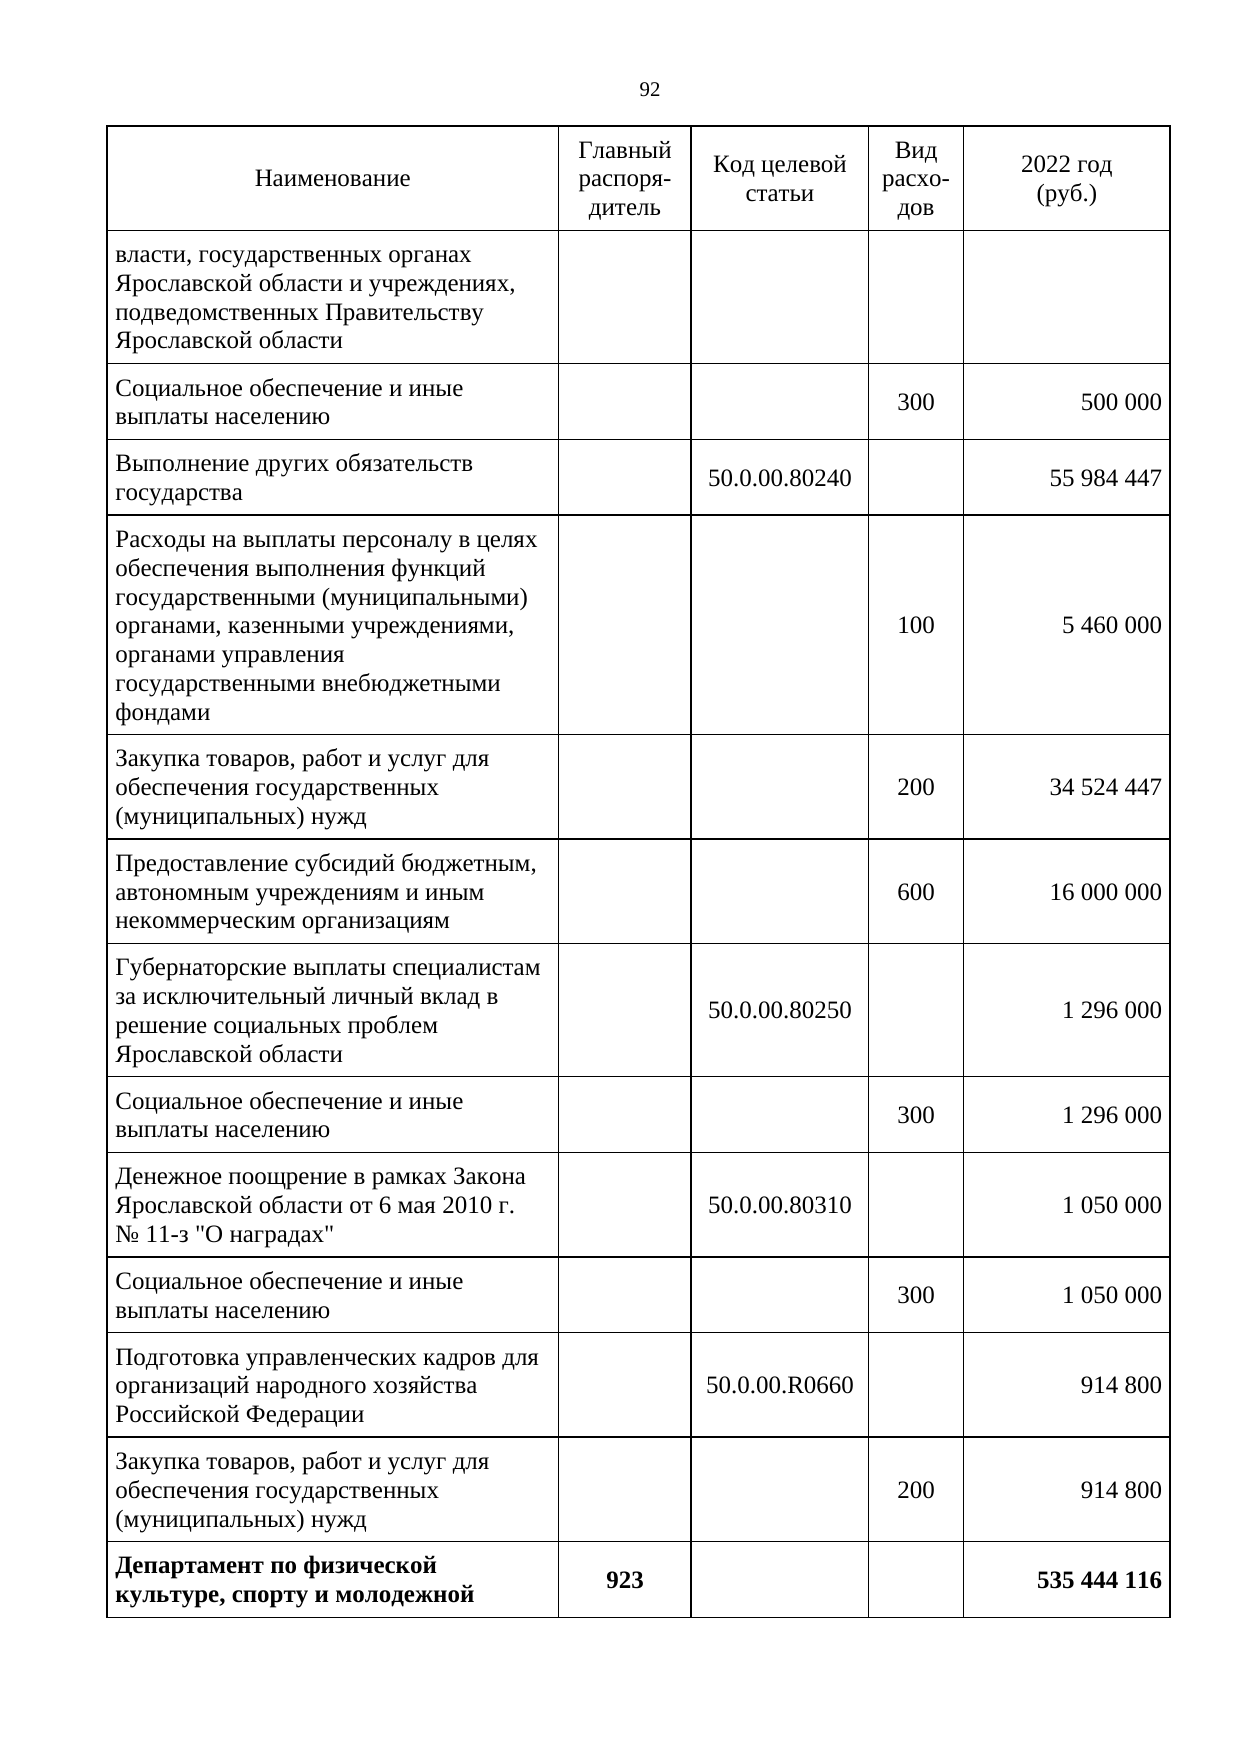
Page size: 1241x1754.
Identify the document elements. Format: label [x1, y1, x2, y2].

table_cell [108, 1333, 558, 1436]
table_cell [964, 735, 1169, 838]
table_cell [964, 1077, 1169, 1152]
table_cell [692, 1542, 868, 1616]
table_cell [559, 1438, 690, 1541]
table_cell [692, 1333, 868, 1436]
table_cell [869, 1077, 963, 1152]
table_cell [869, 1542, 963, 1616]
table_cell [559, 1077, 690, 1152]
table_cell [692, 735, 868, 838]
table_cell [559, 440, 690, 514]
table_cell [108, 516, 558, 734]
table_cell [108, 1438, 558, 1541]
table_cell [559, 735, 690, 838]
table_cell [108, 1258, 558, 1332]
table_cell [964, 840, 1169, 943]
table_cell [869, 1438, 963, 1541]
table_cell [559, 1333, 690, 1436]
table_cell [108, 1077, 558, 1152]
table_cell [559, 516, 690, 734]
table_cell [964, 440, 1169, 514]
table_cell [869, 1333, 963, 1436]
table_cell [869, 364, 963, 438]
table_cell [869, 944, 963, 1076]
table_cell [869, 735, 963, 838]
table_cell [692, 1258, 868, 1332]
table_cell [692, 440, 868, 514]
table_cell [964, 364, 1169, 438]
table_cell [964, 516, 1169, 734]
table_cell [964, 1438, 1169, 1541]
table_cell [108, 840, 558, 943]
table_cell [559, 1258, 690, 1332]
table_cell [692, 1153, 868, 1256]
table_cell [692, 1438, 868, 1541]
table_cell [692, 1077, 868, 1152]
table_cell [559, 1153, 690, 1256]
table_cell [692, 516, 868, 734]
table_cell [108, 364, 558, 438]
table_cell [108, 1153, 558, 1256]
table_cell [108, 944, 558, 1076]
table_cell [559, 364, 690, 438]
table_header [869, 127, 963, 229]
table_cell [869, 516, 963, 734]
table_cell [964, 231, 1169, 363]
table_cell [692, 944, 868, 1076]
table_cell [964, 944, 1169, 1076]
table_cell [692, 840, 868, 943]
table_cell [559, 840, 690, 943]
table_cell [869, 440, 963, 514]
table_header [108, 127, 558, 229]
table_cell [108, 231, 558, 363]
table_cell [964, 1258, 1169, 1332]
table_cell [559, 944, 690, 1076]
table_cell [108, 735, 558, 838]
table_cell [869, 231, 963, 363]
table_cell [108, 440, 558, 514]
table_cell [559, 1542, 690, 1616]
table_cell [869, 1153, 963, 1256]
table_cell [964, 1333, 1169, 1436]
table_header [559, 127, 690, 229]
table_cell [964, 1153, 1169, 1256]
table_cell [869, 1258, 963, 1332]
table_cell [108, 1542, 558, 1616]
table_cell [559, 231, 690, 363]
table_header [692, 127, 868, 229]
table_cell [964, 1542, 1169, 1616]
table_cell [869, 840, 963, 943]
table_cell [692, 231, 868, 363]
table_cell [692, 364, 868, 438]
table_header [964, 127, 1169, 229]
